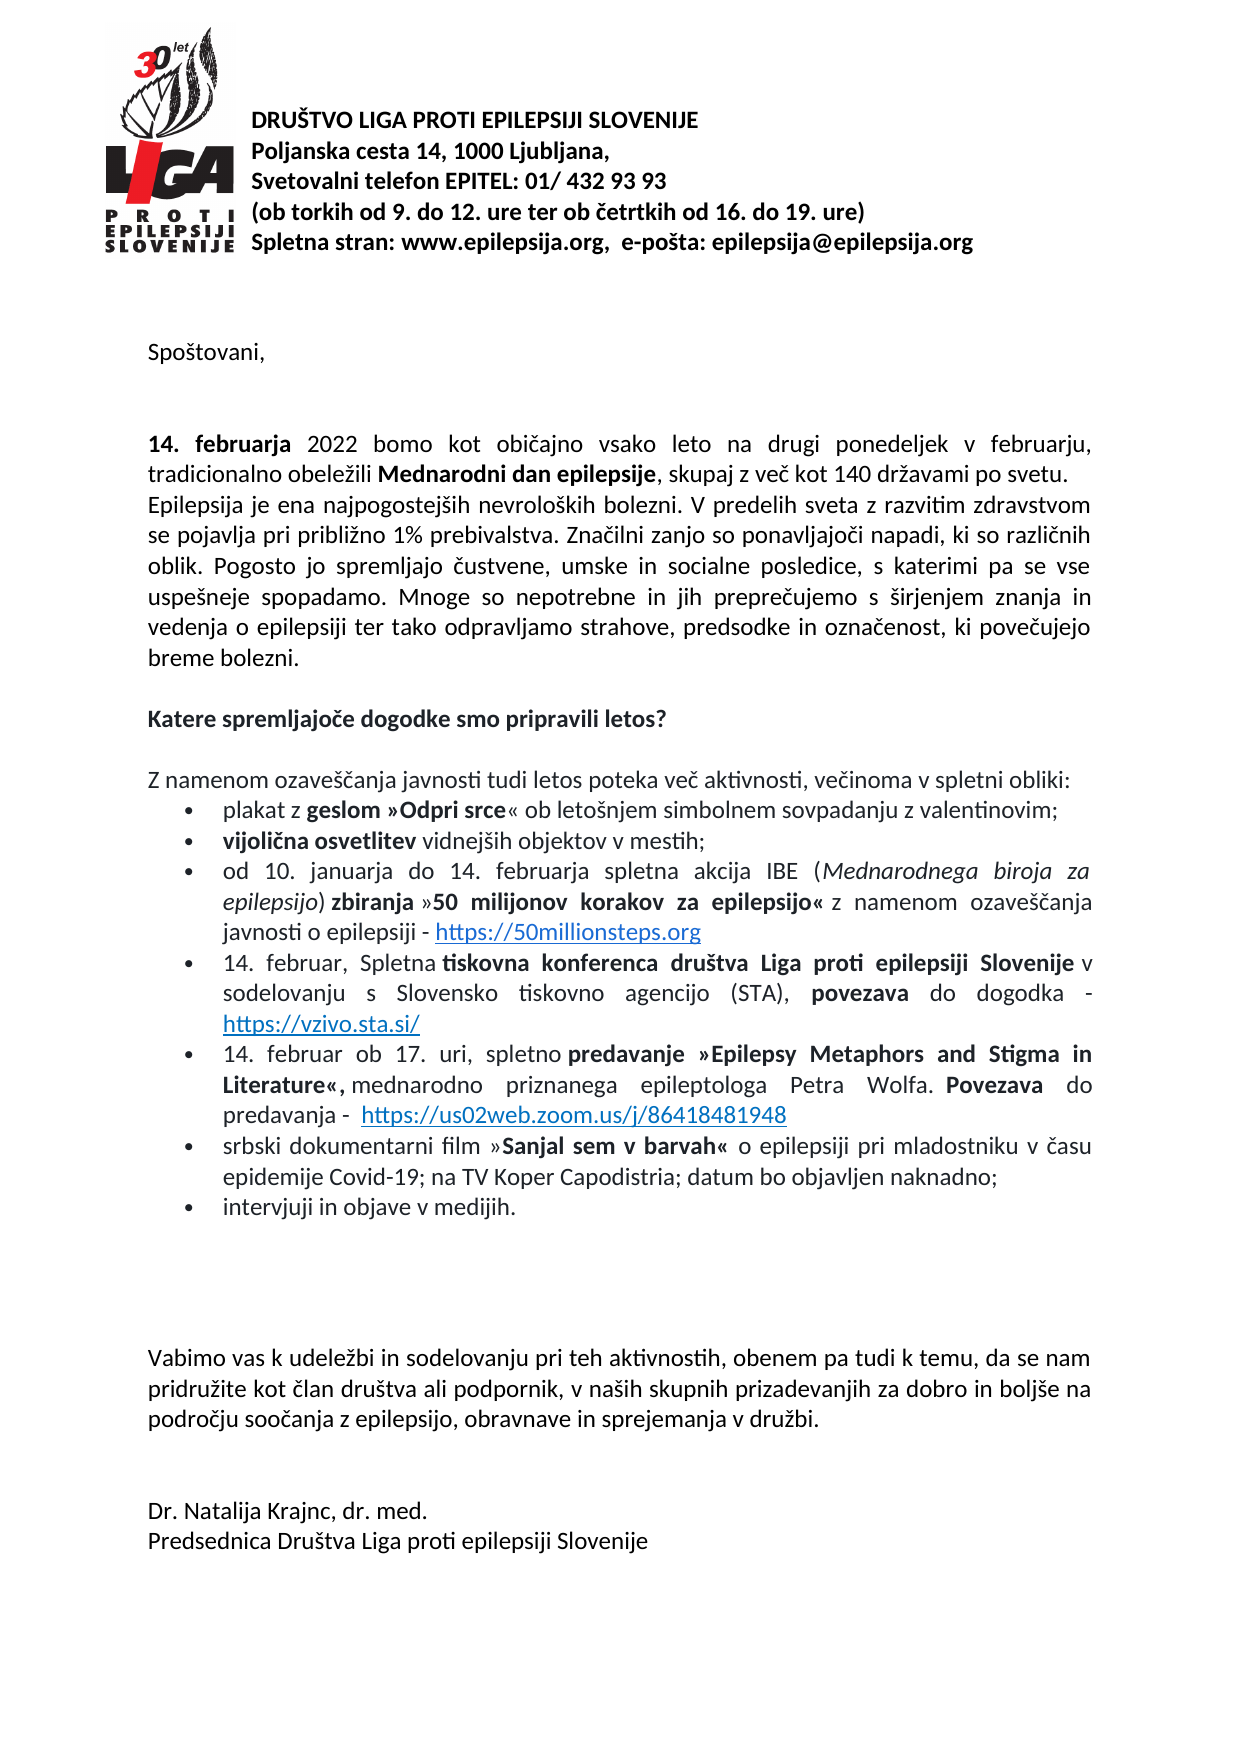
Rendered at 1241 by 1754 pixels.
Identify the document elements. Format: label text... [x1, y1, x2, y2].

text Predsednica Društva Liga proti epilepsiji Slovenije [148, 1526, 1093, 1556]
text Z namenom ozaveščanja javnosti tudi letos poteka več aktivnosti, večinoma v spletni obliki: [148, 764, 1093, 794]
picture [104, 22, 236, 259]
list plakat z geslom »Odpri srce« ob letošnjem simbolnem sovpadanju z valentinovim; [185, 794, 1093, 825]
text Vabimo vas k udeležbi in sodelovanju pri teh aktivnostih, obenem pa tudi k temu, da se nam pridružite kot član društva ali podpornik, v naših skupnih prizadevanjih za dobro in boljše na področju soočanja z epilepsijo, obravnave in sprejemanja v družbi. [148, 1342, 1093, 1434]
list intervjuji in objave v medijih. [185, 1191, 1093, 1222]
list 14. februar, Spletna tiskovna konferenca društva Liga proti epilepsiji Slovenije v sodelovanju s Slovensko tiskovno agencijo (STA), povezava do dogodka - https://vzivo.sta.si/ [185, 947, 1093, 1038]
text 14. februarja 2022 bomo kot običajno vsako leto na drugi ponedeljek v februarju, tradicionalno obeležili Mednarodni dan epilepsije, skupaj z več kot 140 državami po svetu. [148, 428, 1093, 489]
text Epilepsija je ena najpogostejših nevroloških bolezni. V predelih sveta z razvitim zdravstvom se pojavlja pri približno 1% prebivalstva. Značilni zanjo so ponavljajoči napadi, ki so različnih oblik. Pogosto jo spremljajo čustvene, umske in socialne posledice, s katerimi pa se vse uspešneje spopadamo. Mnoge so nepotrebne in jih preprečujemo s širjenjem znanja in vedenja o epilepsiji ter tako odpravljamo strahove, predsodke in označenost, ki povečujejo breme bolezni. [148, 489, 1093, 672]
list od 10. januarja do 14. februarja spletna akcija IBE (Mednarodnega biroja za epilepsijo) zbiranja »50 milijonov korakov za epilepsijo« z namenom ozaveščanja javnosti o epilepsiji - https://50millionsteps.org [185, 855, 1093, 947]
list vijolična osvetlitev vidnejših objektov v mestih; [185, 825, 1093, 855]
list 14. februar ob 17. uri, spletno predavanje »Epilepsy Metaphors and Stigma in Literature«, mednarodno priznanega epileptologa Petra Wolfa. Povezava do predavanja - https://us02web.zoom.us/j/86418481948 [185, 1038, 1093, 1130]
text Spoštovani, [148, 337, 1093, 367]
text Katere spremljajoče dogodke smo pripravili letos? [148, 703, 1093, 733]
list srbski dokumentarni film »Sanjal sem v barvah« o epilepsiji pri mladostniku v času epidemije Covid-19; na TV Koper Capodistria; datum bo objavljen naknadno; [185, 1130, 1093, 1191]
text Dr. Natalija Krajnc, dr. med. [148, 1495, 1093, 1526]
